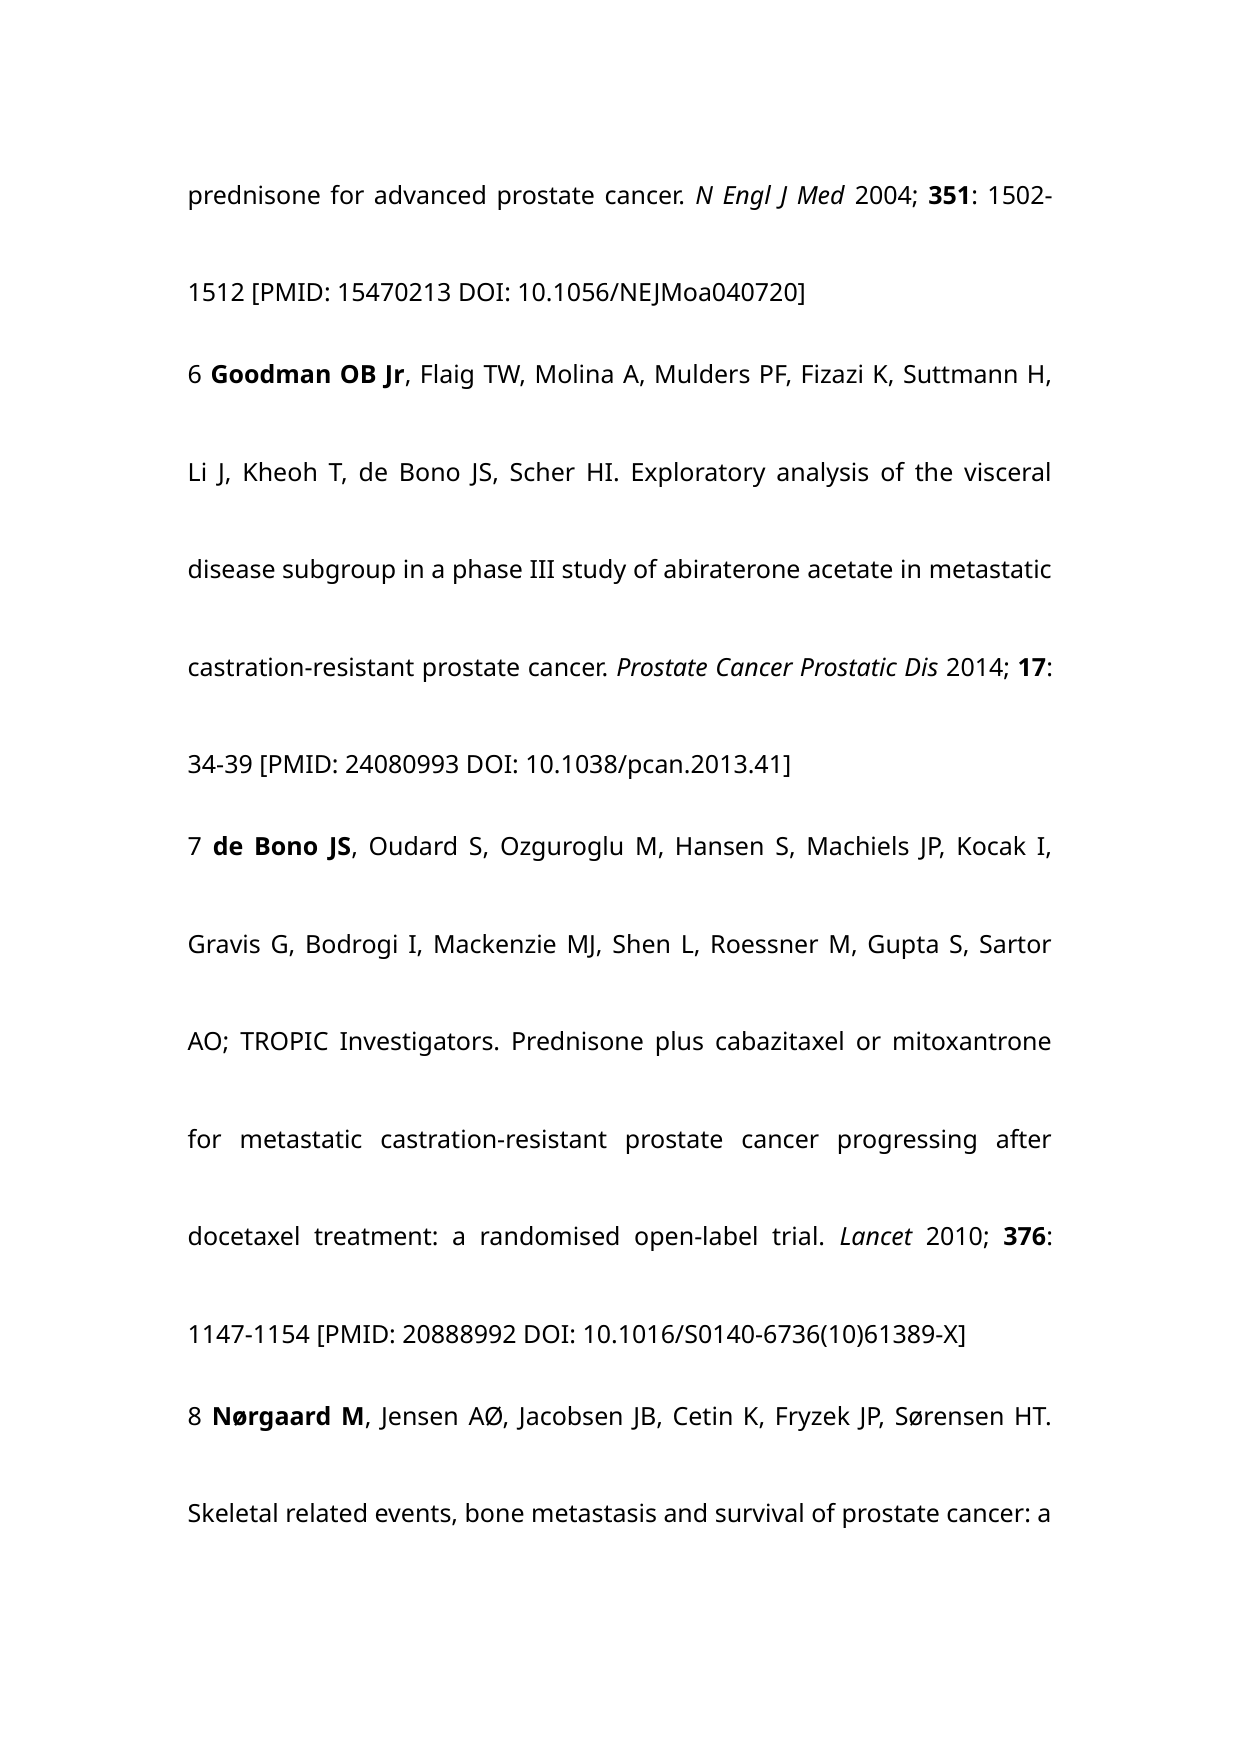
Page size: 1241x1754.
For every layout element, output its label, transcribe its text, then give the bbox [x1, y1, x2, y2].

text 6 Goodman OB Jr, Flaig TW, Molina A, Mulders PF, Fizazi K, Suttmann H, Li J, Kheoh T, de Bono JS, Scher HI. Exploratory analysis of the visceral disease subgroup in a phase III study of abiraterone acetate in metastatic castration-resistant prostate cancer. Prostate Cancer Prostatic Dis 2014; 17: 34-39 [PMID: 24080993 DOI: 10.1038/pcan.2013.41] [187, 341, 1053, 796]
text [187, 162, 1053, 324]
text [187, 1383, 1053, 1545]
text 7 de Bono JS, Oudard S, Ozguroglu M, Hansen S, Machiels JP, Kocak I, Gravis G, Bodrogi I, Mackenzie MJ, Shen L, Roessner M, Gupta S, Sartor AO; TROPIC Investigators. Prednisone plus cabazitaxel or mitoxantrone for metastatic castration-resistant prostate cancer progressing after docetaxel treatment: a randomised open-label trial. Lancet 2010; 376: 1147-1154 [PMID: 20888992 DOI: 10.1016/S0140-6736(10)61389-X] [187, 813, 1053, 1366]
